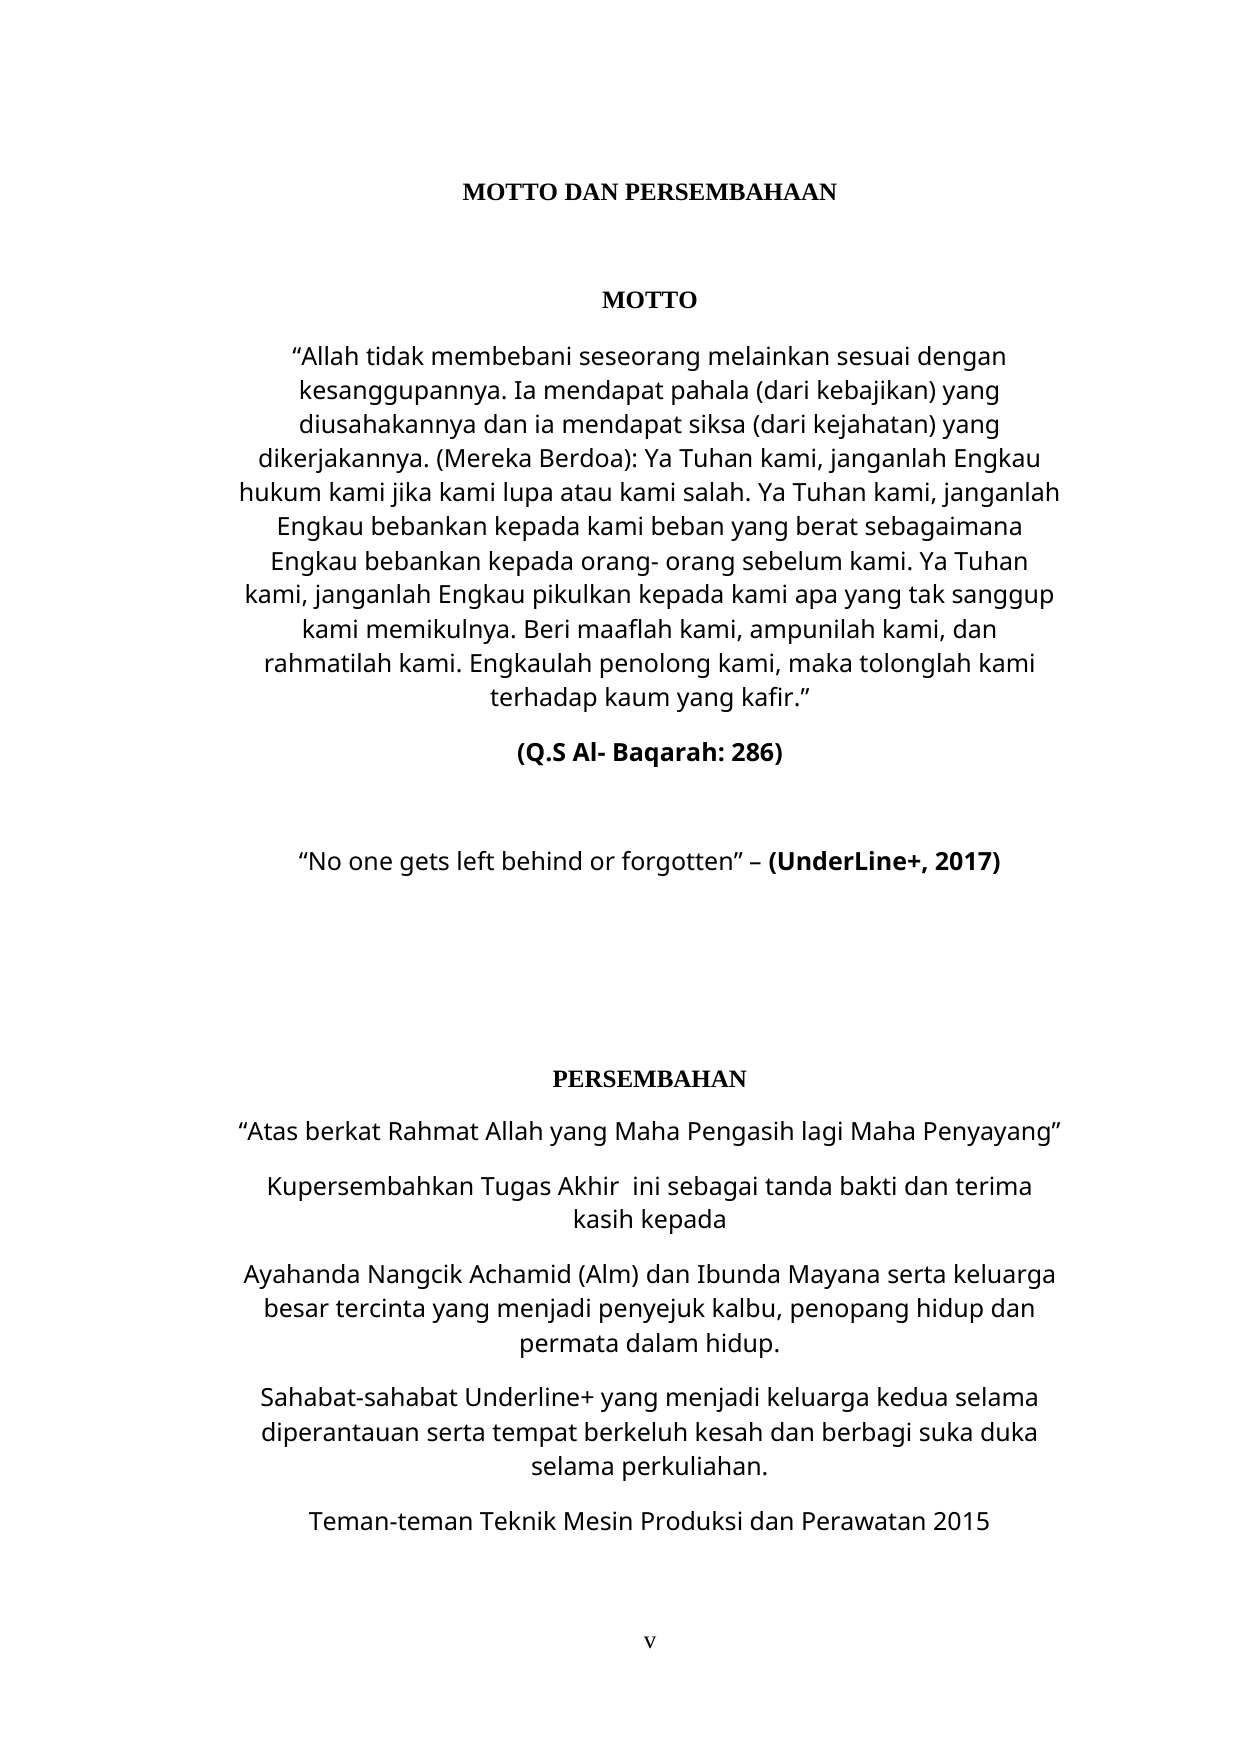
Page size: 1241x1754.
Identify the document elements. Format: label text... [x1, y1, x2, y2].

text Kupersembahkan Tugas Akhir ini sebagai tanda bakti dan terima kasih kepada [236, 1168, 1063, 1236]
text MOTTO [236, 285, 1063, 314]
text (Q.S Al- Baqarah: 286) [236, 734, 1063, 768]
text PERSEMBAHAN [236, 1064, 1063, 1092]
text “No one gets left behind or forgotten” – (UnderLine+, 2017) [236, 844, 1063, 878]
text “Allah tidak membebani seseorang melainkan sesuai dengan kesanggupannya. Ia mendapat pahala (dari kebajikan) yang diusahakannya dan ia mendapat siksa (dari kejahatan) yang dikerjakannya. (Mereka Berdoa): Ya Tuhan kami, janganlah Engkau hukum kami jika kami lupa atau kami salah. Ya Tuhan kami, janganlah Engkau bebankan kepada kami beban yang berat sebagaimana Engkau bebankan kepada orang- orang sebelum kami. Ya Tuhan kami, janganlah Engkau pikulkan kepada kami apa yang tak sanggup kami memikulnya. Beri maaflah kami, ampunilah kami, dan rahmatilah kami. Engkaulah penolong kami, maka tolonglah kami terhadap kaum yang kafir.” [236, 339, 1063, 713]
text “Atas berkat Rahmat Allah yang Maha Pengasih lagi Maha Penyayang” [236, 1113, 1063, 1147]
text Ayahanda Nangcik Achamid (Alm) dan Ibunda Mayana serta keluarga besar tercinta yang menjadi penyejuk kalbu, penopang hidup dan permata dalam hidup. [236, 1257, 1063, 1359]
text Sahabat-sahabat Underline+ yang menjadi keluarga kedua selama diperantauan serta tempat berkeluh kesah dan berbagi suka duka selama perkuliahan. [236, 1380, 1063, 1482]
text MOTTO DAN PERSEMBAHAAN [236, 177, 1063, 206]
text Teman-teman Teknik Mesin Produksi dan Perawatan 2015 [236, 1503, 1063, 1537]
